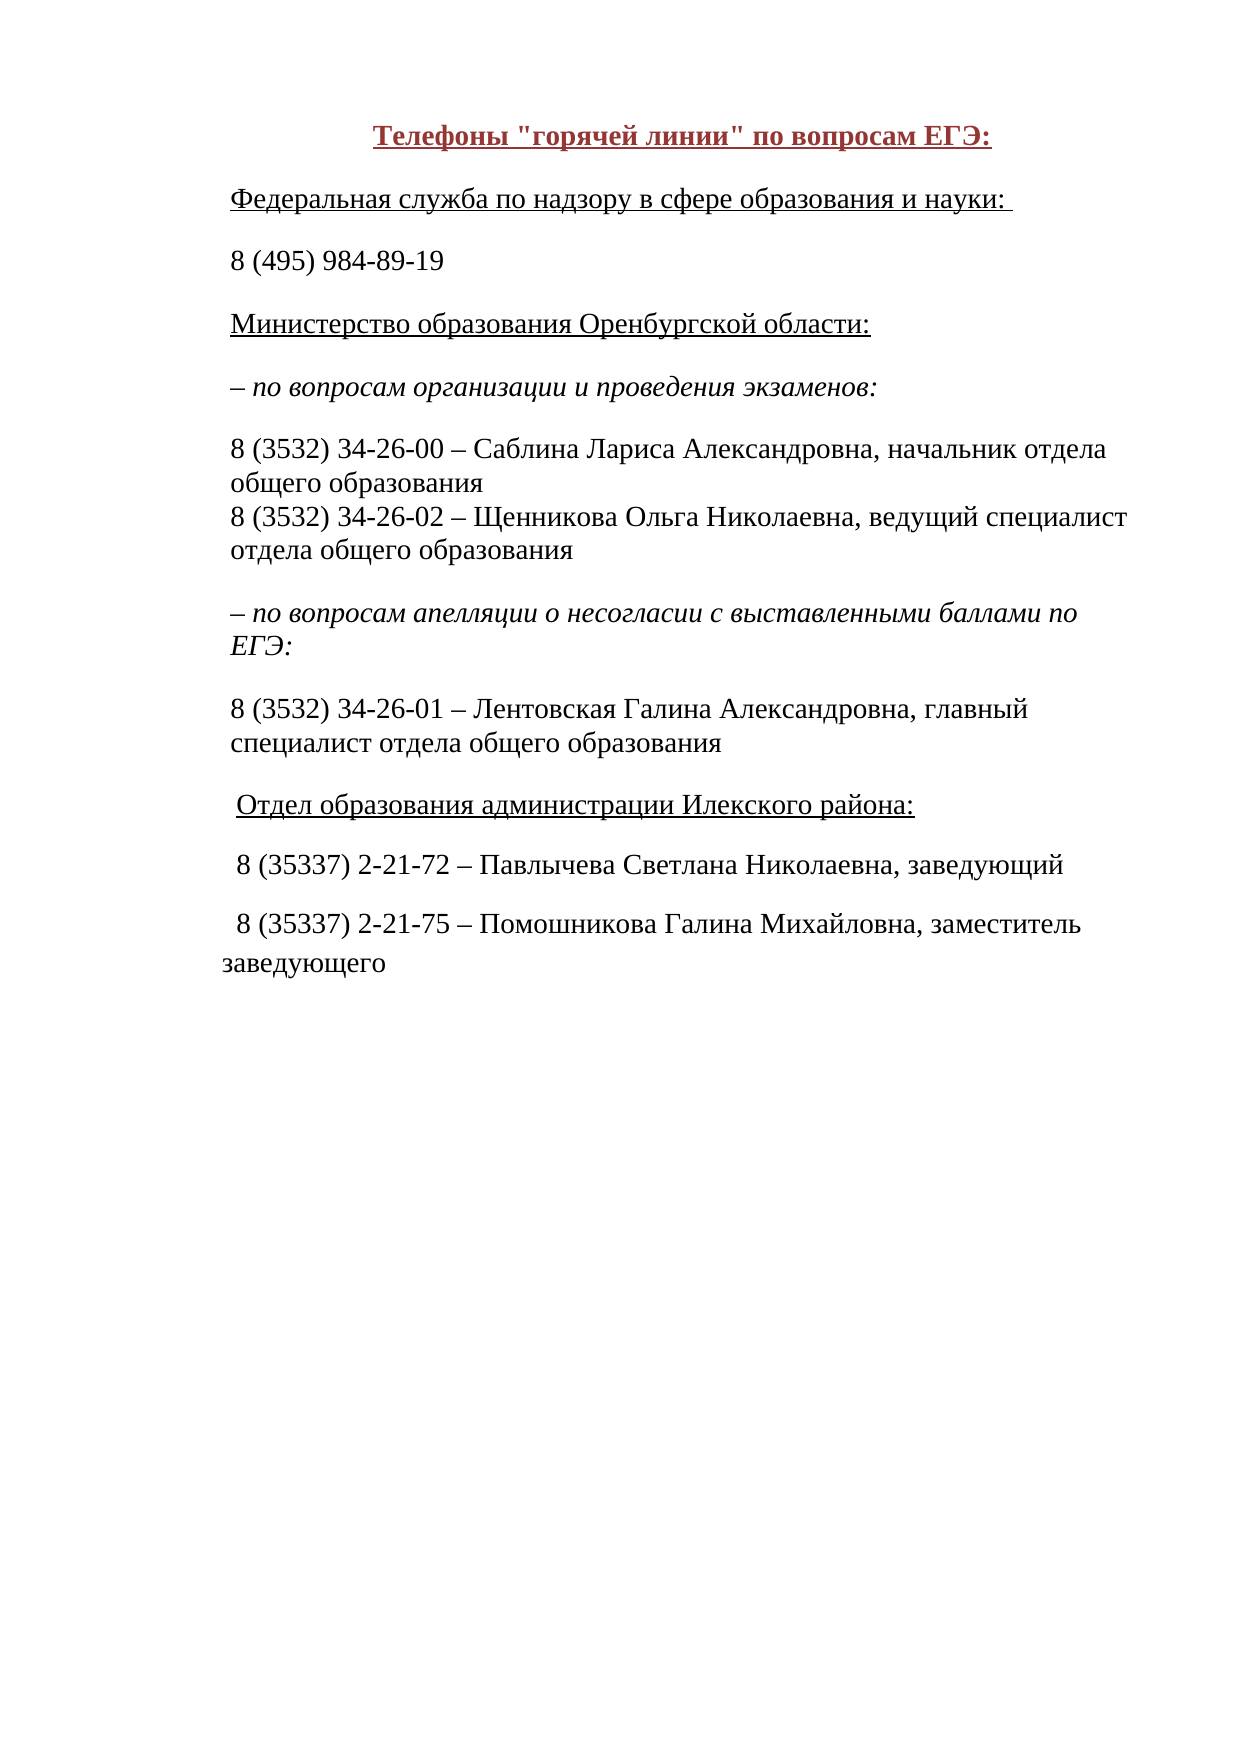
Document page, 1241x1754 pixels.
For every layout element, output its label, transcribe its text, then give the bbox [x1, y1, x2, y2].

text 8 (495) 984-89-19 [230, 243, 1134, 277]
text 8 (3532) 34-26-01 – Лентовская Галина Александровна, главный специалист отдела общего образования [230, 691, 1134, 758]
text – по вопросам апелляции о несогласии с выставленными баллами по ЕГЭ: [230, 595, 1134, 662]
text Министерство образования Оренбургской области: [230, 306, 1134, 340]
text 8 (3532) 34-26-00 – Саблина Лариса Александровна, начальник отдела общего образования 8 (3532) 34-26-02 – Щенникова Ольга Николаевна, ведущий специалист отдела общего образования [230, 432, 1134, 566]
text – по вопросам организации и проведения экзаменов: [230, 369, 1134, 402]
text Отдел образования администрации Илекского района: [222, 787, 1152, 821]
text 8 (35337) 2-21-72 – Павлычева Светлана Николаевна, заведующий [222, 847, 1152, 880]
text Телефоны "горячей линии" по вопросам ЕГЭ: [230, 118, 1134, 152]
text 8 (35337) 2-21-75 – Помошникова Галина Михайловна, заместитель заведующего [222, 906, 1152, 978]
text Федеральная служба по надзору в сфере образования и науки: [230, 181, 1134, 214]
